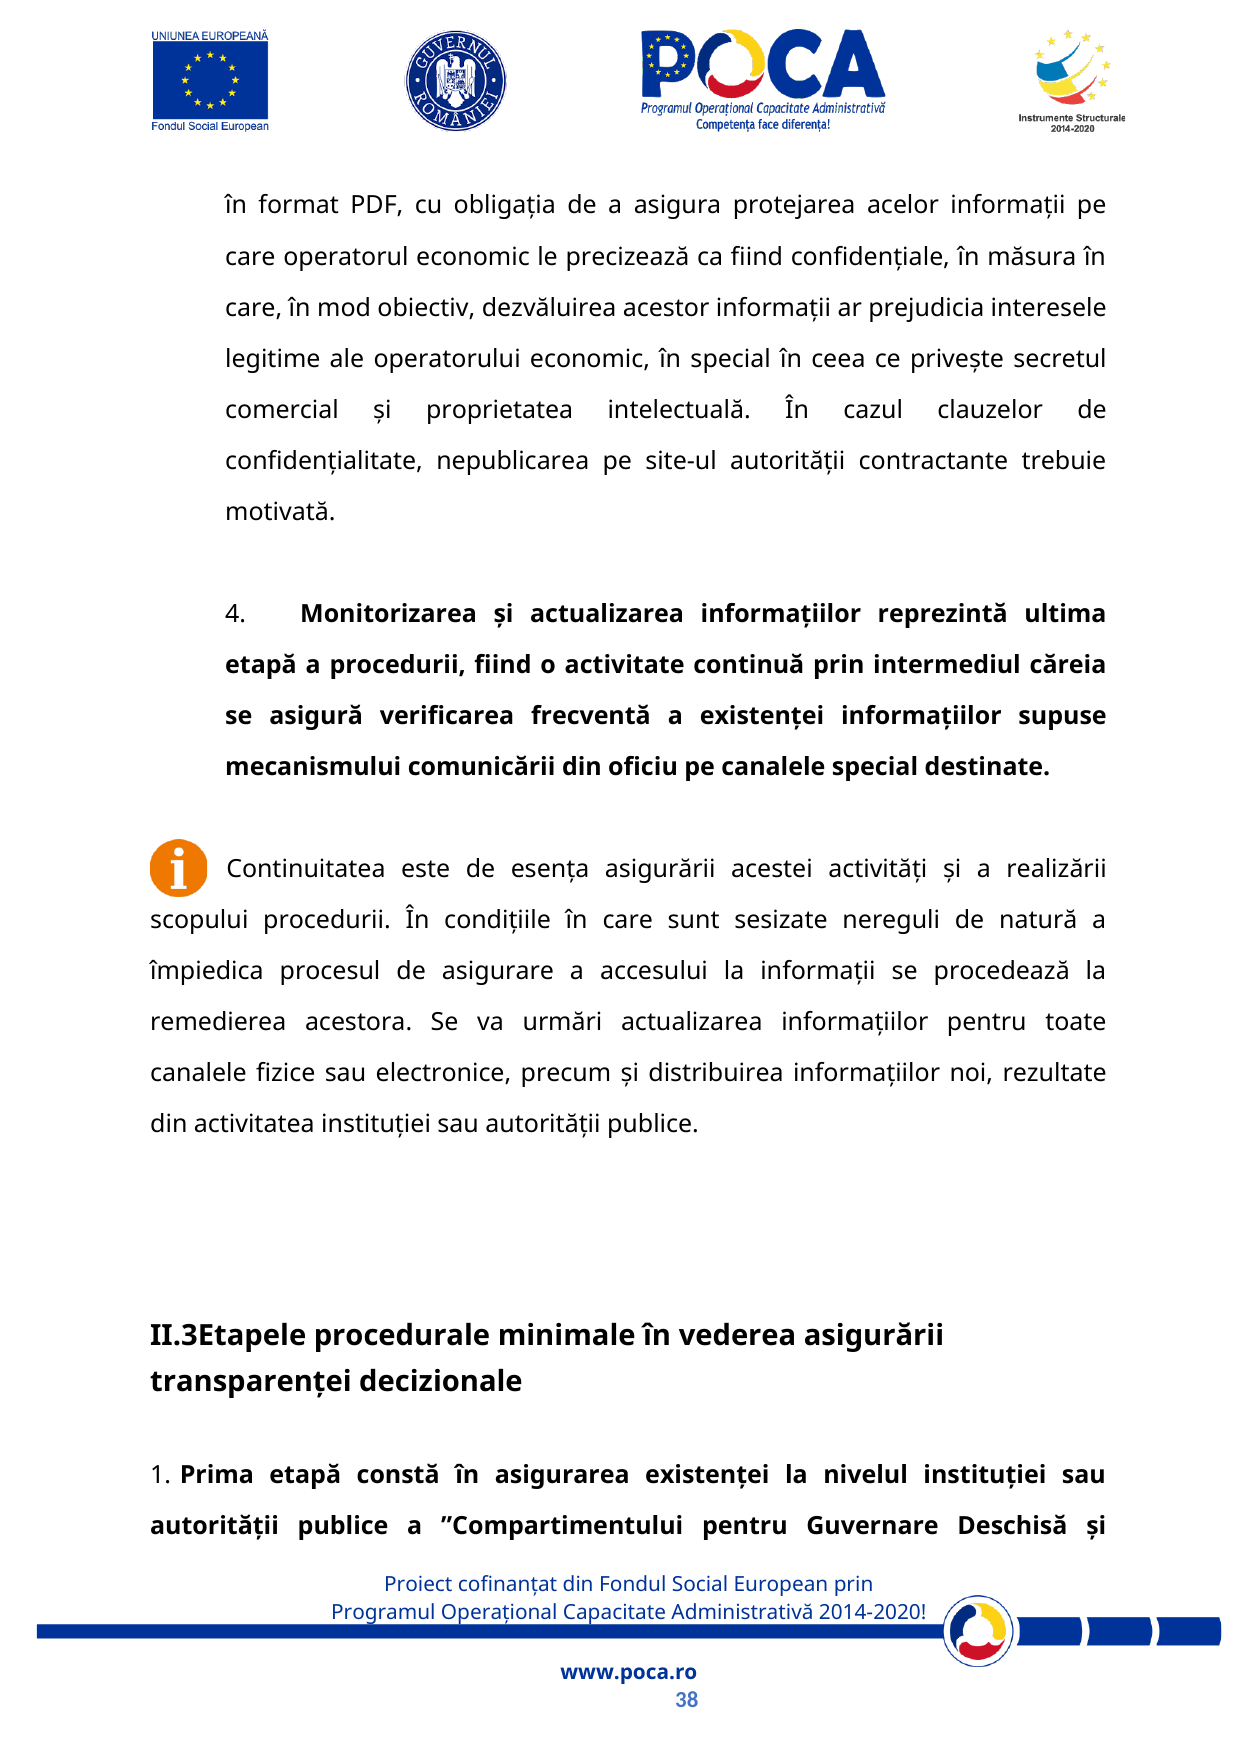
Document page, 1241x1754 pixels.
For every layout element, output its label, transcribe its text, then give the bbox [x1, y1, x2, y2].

list Monitorizarea și actualizarea informațiilor reprezintă ultima etapă a procedurii, fiind o activitate continuă prin intermediul căreia se asigură verificarea frecventă a existenței informațiilor supuse mecanismului comunicării din oficiu pe canalele special destinate. [225, 596, 1107, 783]
subtitle II.3Etapele procedurale minimale în vederea asigurării transparenței decizionale [150, 1314, 1107, 1399]
text Continuitatea este de esența asigurării acestei activități și a realizării scopului procedurii. În condițiile în care sunt sesizate nereguli de natură a împiedica procesul de asigurare a accesului la informații se procedează la remedierea acestora. Se va urmări actualizarea informațiilor pentru toate canalele fizice sau electronice, precum și distribuirea informațiilor noi, rezultate din activitatea instituției sau autorității publice. [150, 851, 1107, 1140]
picture [150, 839, 208, 897]
picture [36, 1595, 1222, 1667]
picture [150, 29, 1125, 132]
